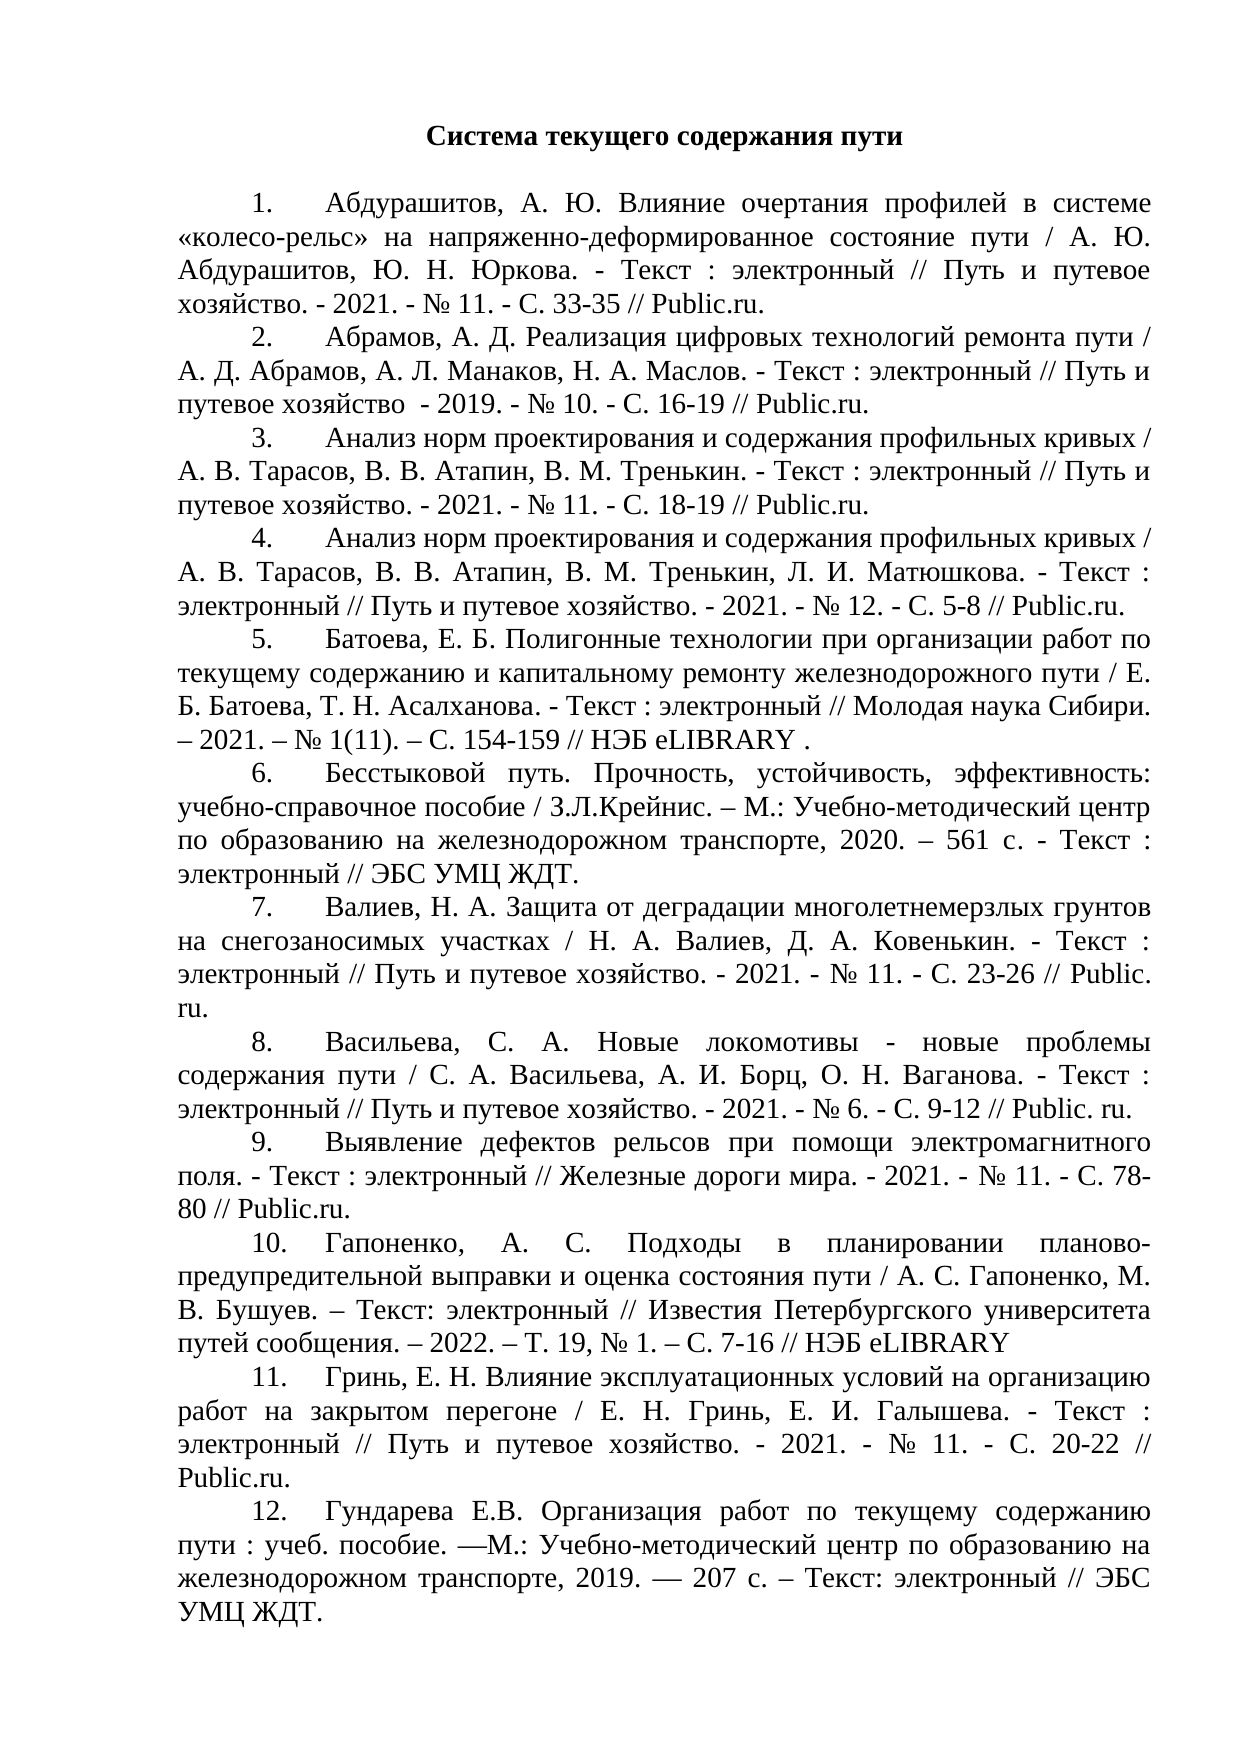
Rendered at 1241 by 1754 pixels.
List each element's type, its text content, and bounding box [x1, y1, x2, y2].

list Абдурашитов, А. Ю. Влияние очертания профилей в системе «колесо-рельс» на напряженно-деформированное состояние пути / А. Ю. Абдурашитов, Ю. Н. Юркова. - Текст : электронный // Путь и путевое хозяйство. - 2021. - № 11. - С. 33-35 // Public.ru. [177, 185, 1152, 319]
list Анализ норм проектирования и содержания профильных кривых / А. В. Тарасов, В. В. Атапин, В. М. Тренькин, Л. И. Матюшкова. - Текст : электронный // Путь и путевое хозяйство. - 2021. - № 12. - С. 5-8 // Public.ru. [177, 521, 1152, 621]
list Анализ норм проектирования и содержания профильных кривых / А. В. Тарасов, В. В. Атапин, В. М. Тренькин. - Текст : электронный // Путь и путевое хозяйство. - 2021. - № 11. - С. 18-19 // Public.ru. [177, 420, 1152, 521]
list Выявление дефектов рельсов при помощи электромагнитного поля. - Текст : электронный // Железные дороги мира. - 2021. - № 11. - С. 78-80 // Public.ru. [177, 1124, 1152, 1225]
list Гринь, Е. Н. Влияние эксплуатационных условий на организацию работ на закрытом перегоне / Е. Н. Гринь, Е. И. Галышева. - Текст : электронный // Путь и путевое хозяйство. - 2021. - № 11. - С. 20-22 // Public.ru. [177, 1359, 1152, 1493]
list Абрамов, А. Д. Реализация цифровых технологий ремонта пути / А. Д. Абрамов, А. Л. Манаков, Н. А. Маслов. - Текст : электронный // Путь и путевое хозяйство - 2019. - № 10. - С. 16-19 // Public.ru. [177, 319, 1152, 420]
list Гундарева Е.В. Организация работ по текущему содержанию пути : учеб. пособие. —М.: Учебно-методический центр по образованию на железнодорожном транспорте, 2019. — 207 с. – Текст: электронный // ЭБС УМЦ ЖДТ. [177, 1493, 1152, 1627]
list Гапоненко, А. С. Подходы в планировании планово-предупредительной выправки и оценка состояния пути / А. С. Гапоненко, М. В. Бушуев. – Текст: электронный // Известия Петербургского университета путей сообщения. – 2022. – Т. 19, № 1. – С. 7-16 // НЭБ eLIBRARY [177, 1225, 1152, 1359]
list Валиев, Н. А. Защита от деградации многолетнемерзлых грунтов на снегозаносимых участках / Н. А. Валиев, Д. А. Ковенькин. - Текст : электронный // Путь и путевое хозяйство. - 2021. - № 11. - С. 23-26 // Public. ru. [177, 889, 1152, 1024]
list Батоева, Е. Б. Полигонные технологии при организации работ по текущему содержанию и капитальному ремонту железнодорожного пути / Е. Б. Батоева, Т. Н. Асалханова. - Текст : электронный // Молодая наука Сибири. – 2021. – № 1(11). – С. 154-159 // НЭБ eLIBRARY . [177, 621, 1152, 755]
list Бесстыковой путь. Прочность, устойчивость, эффективность: учебно-справочное пособие / З.Л.Крейнис. – М.: Учебно-методический центр по образованию на железнодорожном транспорте, 2020. – 561 с. - Текст : электронный // ЭБС УМЦ ЖДТ. [177, 755, 1152, 889]
text Система текущего содержания пути [177, 118, 1152, 152]
list Васильева, С. А. Новые локомотивы - новые проблемы содержания пути / С. А. Васильева, А. И. Борц, О. Н. Ваганова. - Текст : электронный // Путь и путевое хозяйство. - 2021. - № 6. - С. 9-12 // Public. ru. [177, 1024, 1152, 1124]
